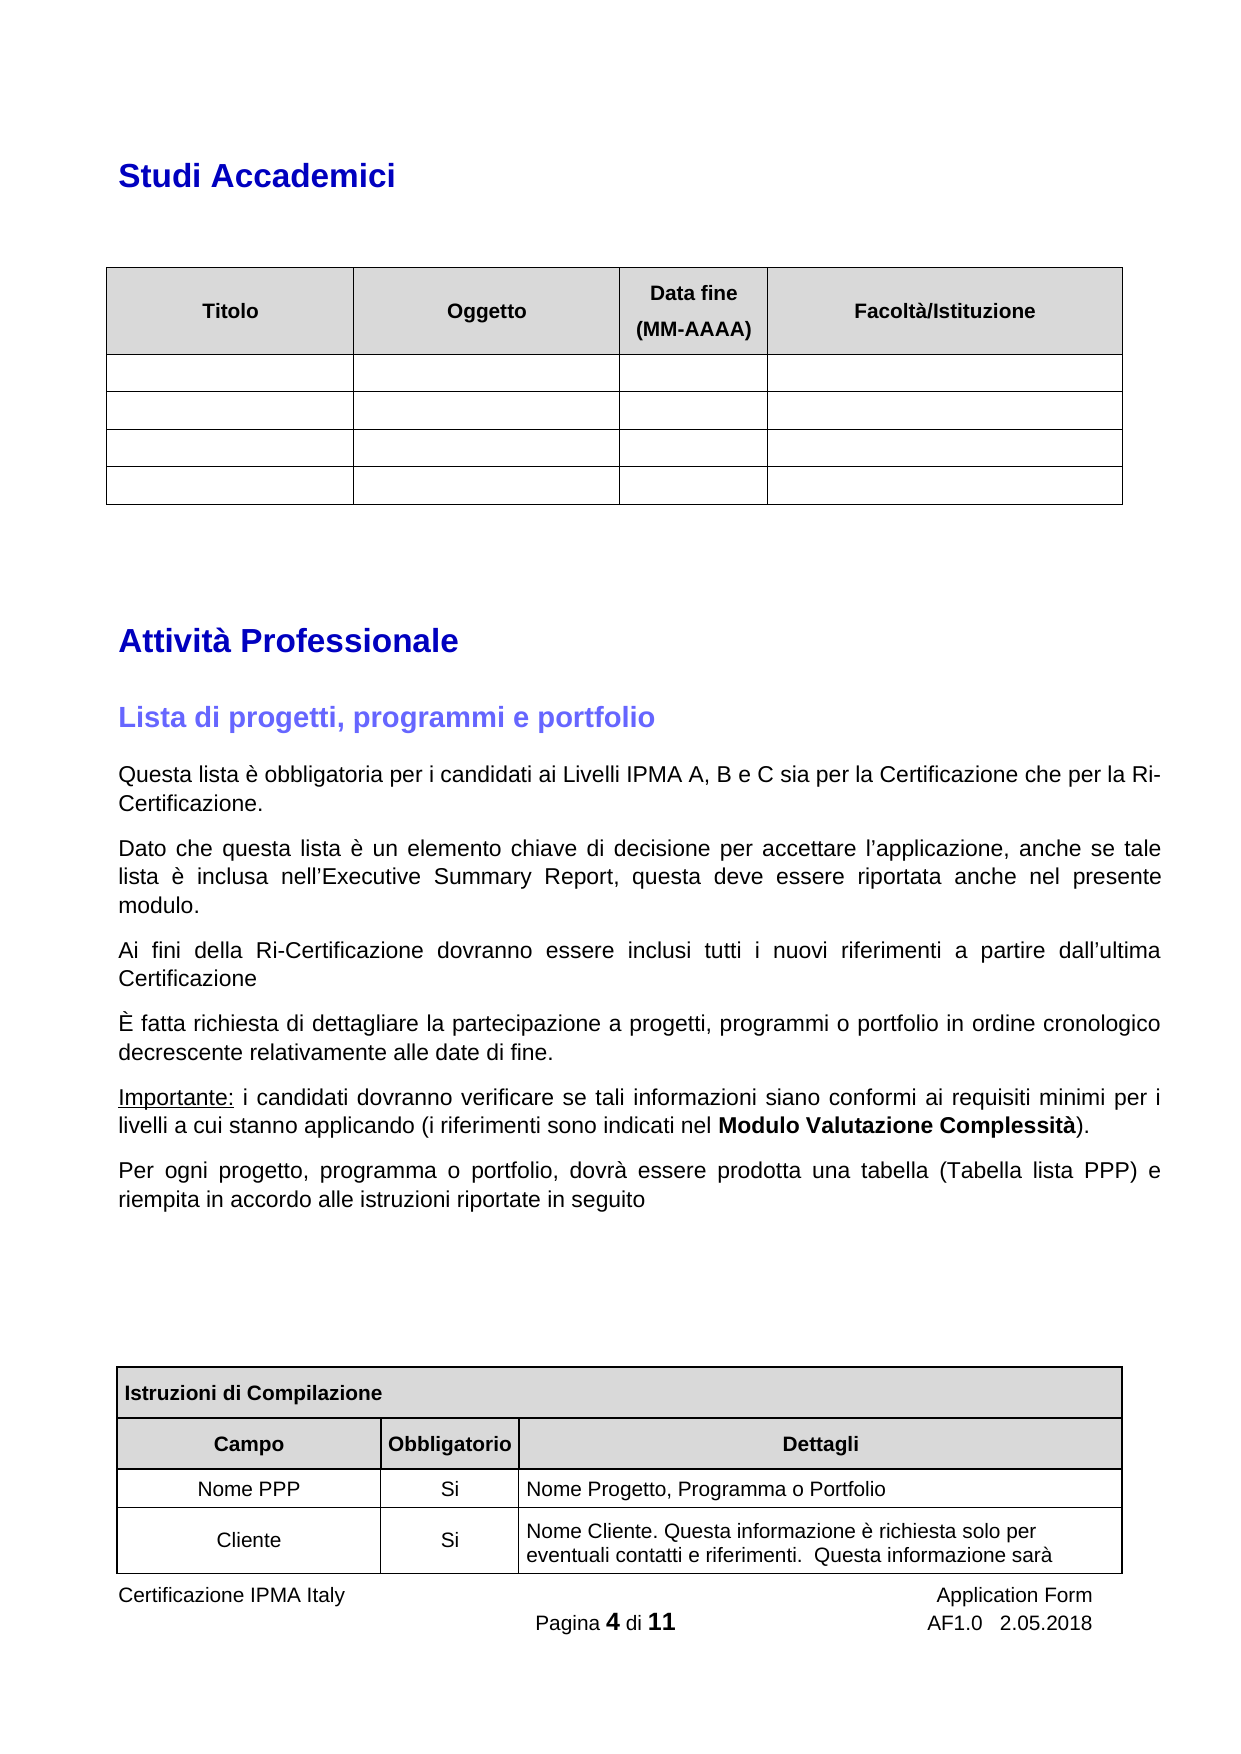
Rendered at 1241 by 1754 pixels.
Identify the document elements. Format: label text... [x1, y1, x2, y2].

text Lista di progetti, programmi e portfolio [118, 700, 1162, 734]
text Studi Accademici [118, 156, 1162, 194]
text È fatta richiesta di dettagliare la partecipazione a progetti, programmi o portfolio in ordine cronologico decrescente relativamente alle date di fine. [118, 1010, 1162, 1065]
table_header Istruzioni di Compilazione [118, 1368, 1121, 1417]
table_cell Nome Progetto, Programma o Portfolio [519, 1470, 1121, 1507]
table_cell [107, 430, 353, 466]
table_cell [620, 392, 767, 429]
table_cell Cliente [118, 1508, 380, 1572]
text Questa lista è obbligatoria per i candidati ai Livelli IPMA A, B e C sia per la Certificazione che per la Ri-Certificazione. [118, 761, 1162, 816]
table_header Titolo [107, 268, 353, 354]
text Dato che questa lista è un elemento chiave di decisione per accettare l’applicazione, anche se tale lista è inclusa nell’Executive Summary Report, questa deve essere riportata anche nel presente modulo. [118, 835, 1162, 918]
table_cell [768, 392, 1122, 429]
text Attività Professionale [118, 621, 1162, 659]
table_cell [354, 467, 619, 504]
table_cell Nome PPP [118, 1470, 380, 1507]
text Importante: i candidati dovranno verificare se tali informazioni siano conformi ai requisiti minimi per i livelli a cui stanno applicando (i riferimenti sono indicati nel Modulo Valutazione Complessità). [118, 1084, 1162, 1139]
table_cell Si [381, 1470, 518, 1507]
table_header Data fine (MM-AAAA) [620, 268, 767, 354]
table_cell Dettagli [520, 1419, 1121, 1468]
table_cell [768, 467, 1122, 504]
table_cell [107, 392, 353, 429]
table_cell Obbligatorio [382, 1419, 518, 1468]
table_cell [519, 1508, 1121, 1572]
table_cell [768, 355, 1122, 391]
table_cell Campo [118, 1419, 380, 1468]
table_cell [620, 355, 767, 391]
table_cell [620, 430, 767, 466]
table_cell [354, 392, 619, 429]
table_cell [354, 430, 619, 466]
table_header Oggetto [354, 268, 619, 354]
table_cell [107, 467, 353, 504]
table_cell Si [381, 1508, 518, 1572]
table_header Facoltà/Istituzione [768, 268, 1122, 354]
table_cell [768, 430, 1122, 466]
table_cell [620, 467, 767, 504]
text Ai fini della Ri-Certificazione dovranno essere inclusi tutti i nuovi riferimenti a partire dall’ultima Certificazione [118, 937, 1162, 992]
text Per ogni progetto, programma o portfolio, dovrà essere prodotta una tabella (Tabella lista PPP) e riempita in accordo alle istruzioni riportate in seguito [118, 1157, 1162, 1212]
table_cell [107, 355, 353, 391]
table_cell [354, 355, 619, 391]
